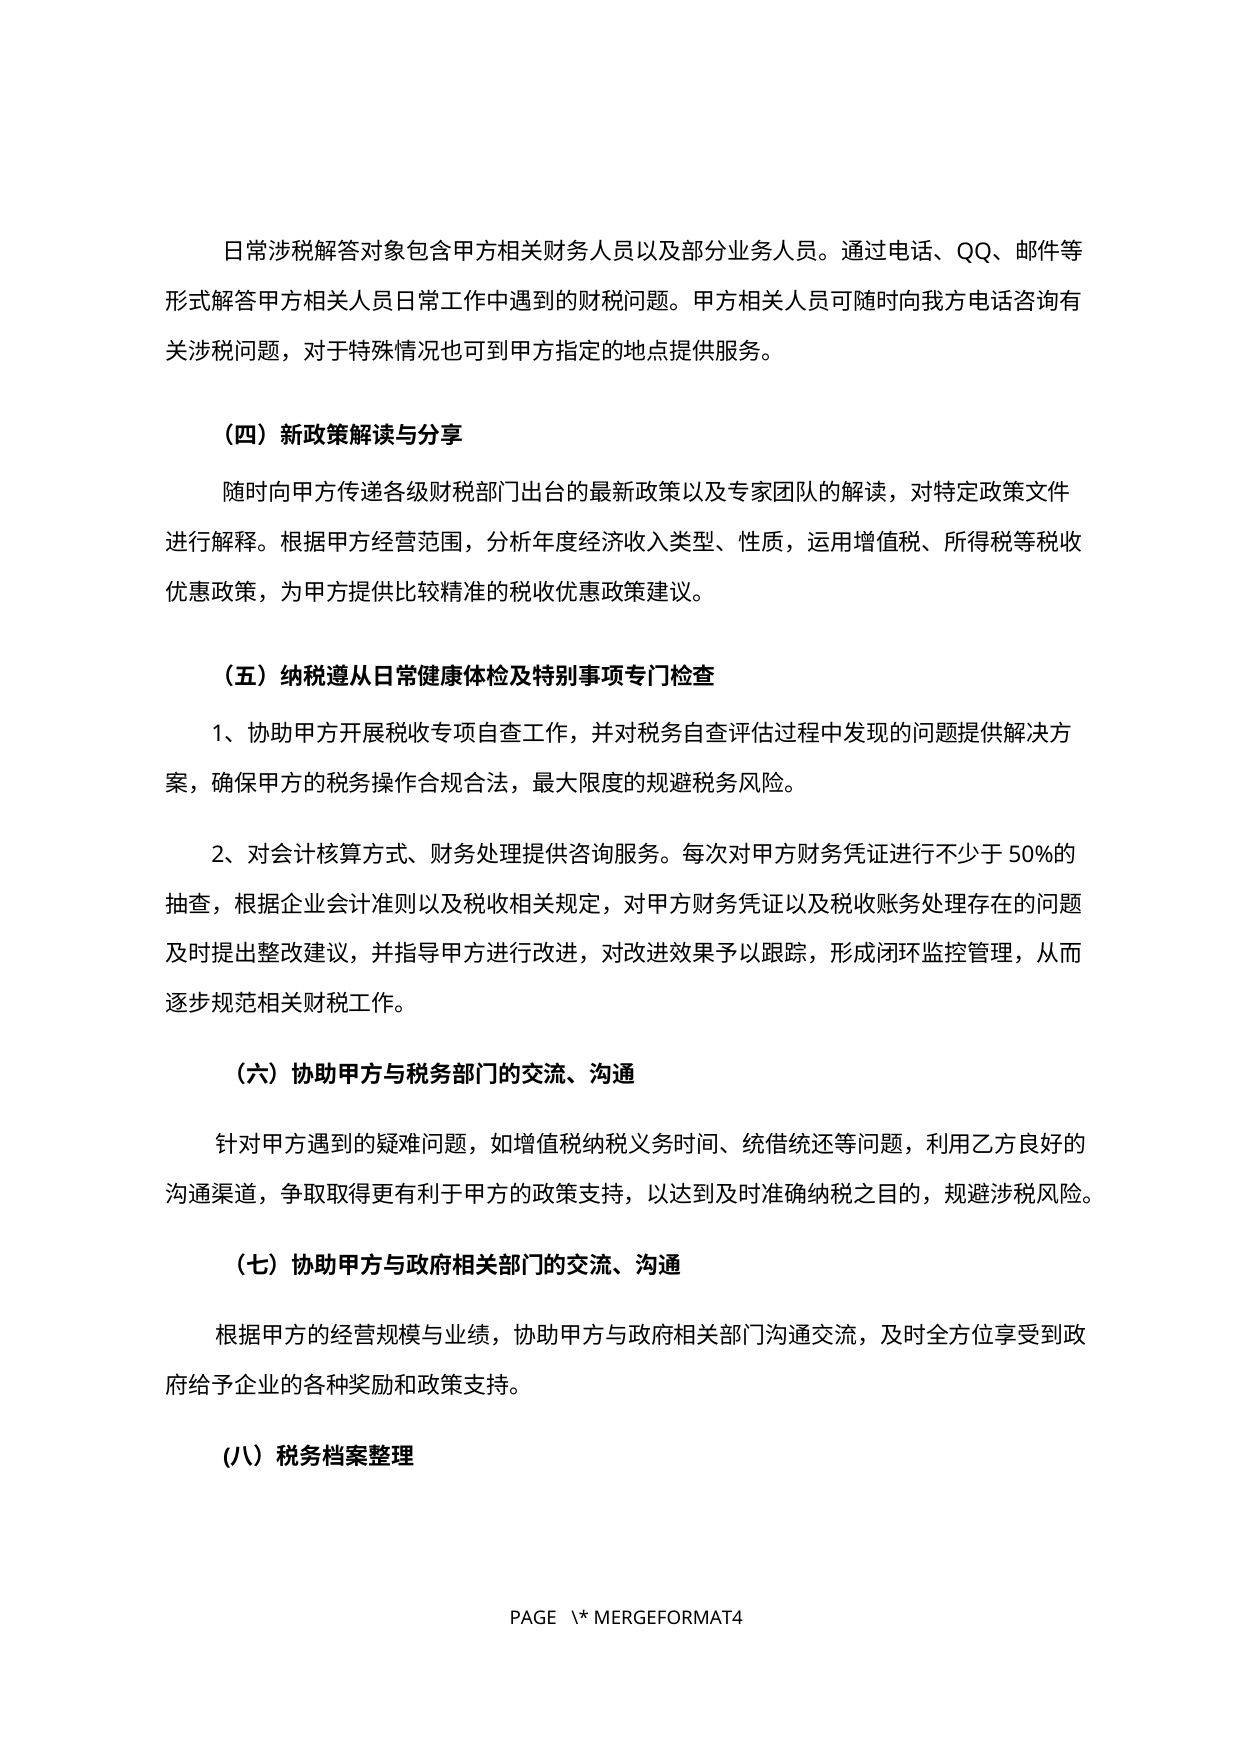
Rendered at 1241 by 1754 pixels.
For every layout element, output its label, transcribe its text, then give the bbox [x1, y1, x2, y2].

text 日常涉税解答对象包含甲方相关财务人员以及部分业务人员。通过电话、QQ、邮件等形式解答甲方相关人员日常工作中遇到的财税问题。甲方相关人员可随时向我方电话咨询有关涉税问题，对于特殊情况也可到甲方指定的地点提供服务。 [165, 233, 1087, 366]
text 根据甲方的经营规模与业绩，协助甲方与政府相关部门沟通交流，及时全方位享受到政府给予企业的各种奖励和政策支持。 [165, 1317, 1087, 1400]
text 1、协助甲方开展税收专项自查工作，并对税务自查评估过程中发现的问题提供解决方案，确保甲方的税务操作合规合法，最大限度的规避税务风险。 [165, 715, 1087, 798]
text 随时向甲方传递各级财税部门出台的最新政策以及专家团队的解读，对特定政策文件进行解释。根据甲方经营范围，分析年度经济收入类型、性质，运用增值税、所得税等税收优惠政策，为甲方提供比较精准的税收优惠政策建议。 [165, 474, 1087, 607]
text （六）协助甲方与税务部门的交流、沟通 [165, 1056, 1087, 1089]
text 2、对会计核算方式、财务处理提供咨询服务。每次对甲方财务凭证进行不少于50%的抽查，根据企业会计准则以及税收相关规定，对甲方财务凭证以及税收账务处理存在的问题及时提出整改建议，并指导甲方进行改进，对改进效果予以跟踪，形成闭环监控管理，从而逐步规范相关财税工作。 [165, 836, 1087, 1018]
text （七）协助甲方与政府相关部门的交流、沟通 [165, 1247, 1087, 1280]
text (八）税务档案整理 [165, 1438, 1087, 1471]
text （五）纳税遵从日常健康体检及特别事项专门检查 [165, 644, 1087, 694]
text 针对甲方遇到的疑难问题，如增值税纳税义务时间、统借统还等问题，利用乙方良好的沟通渠道，争取取得更有利于甲方的政策支持，以达到及时准确纳税之目的，规避涉税风险。 [165, 1126, 1087, 1209]
text （四）新政策解读与分享 [165, 403, 1087, 453]
